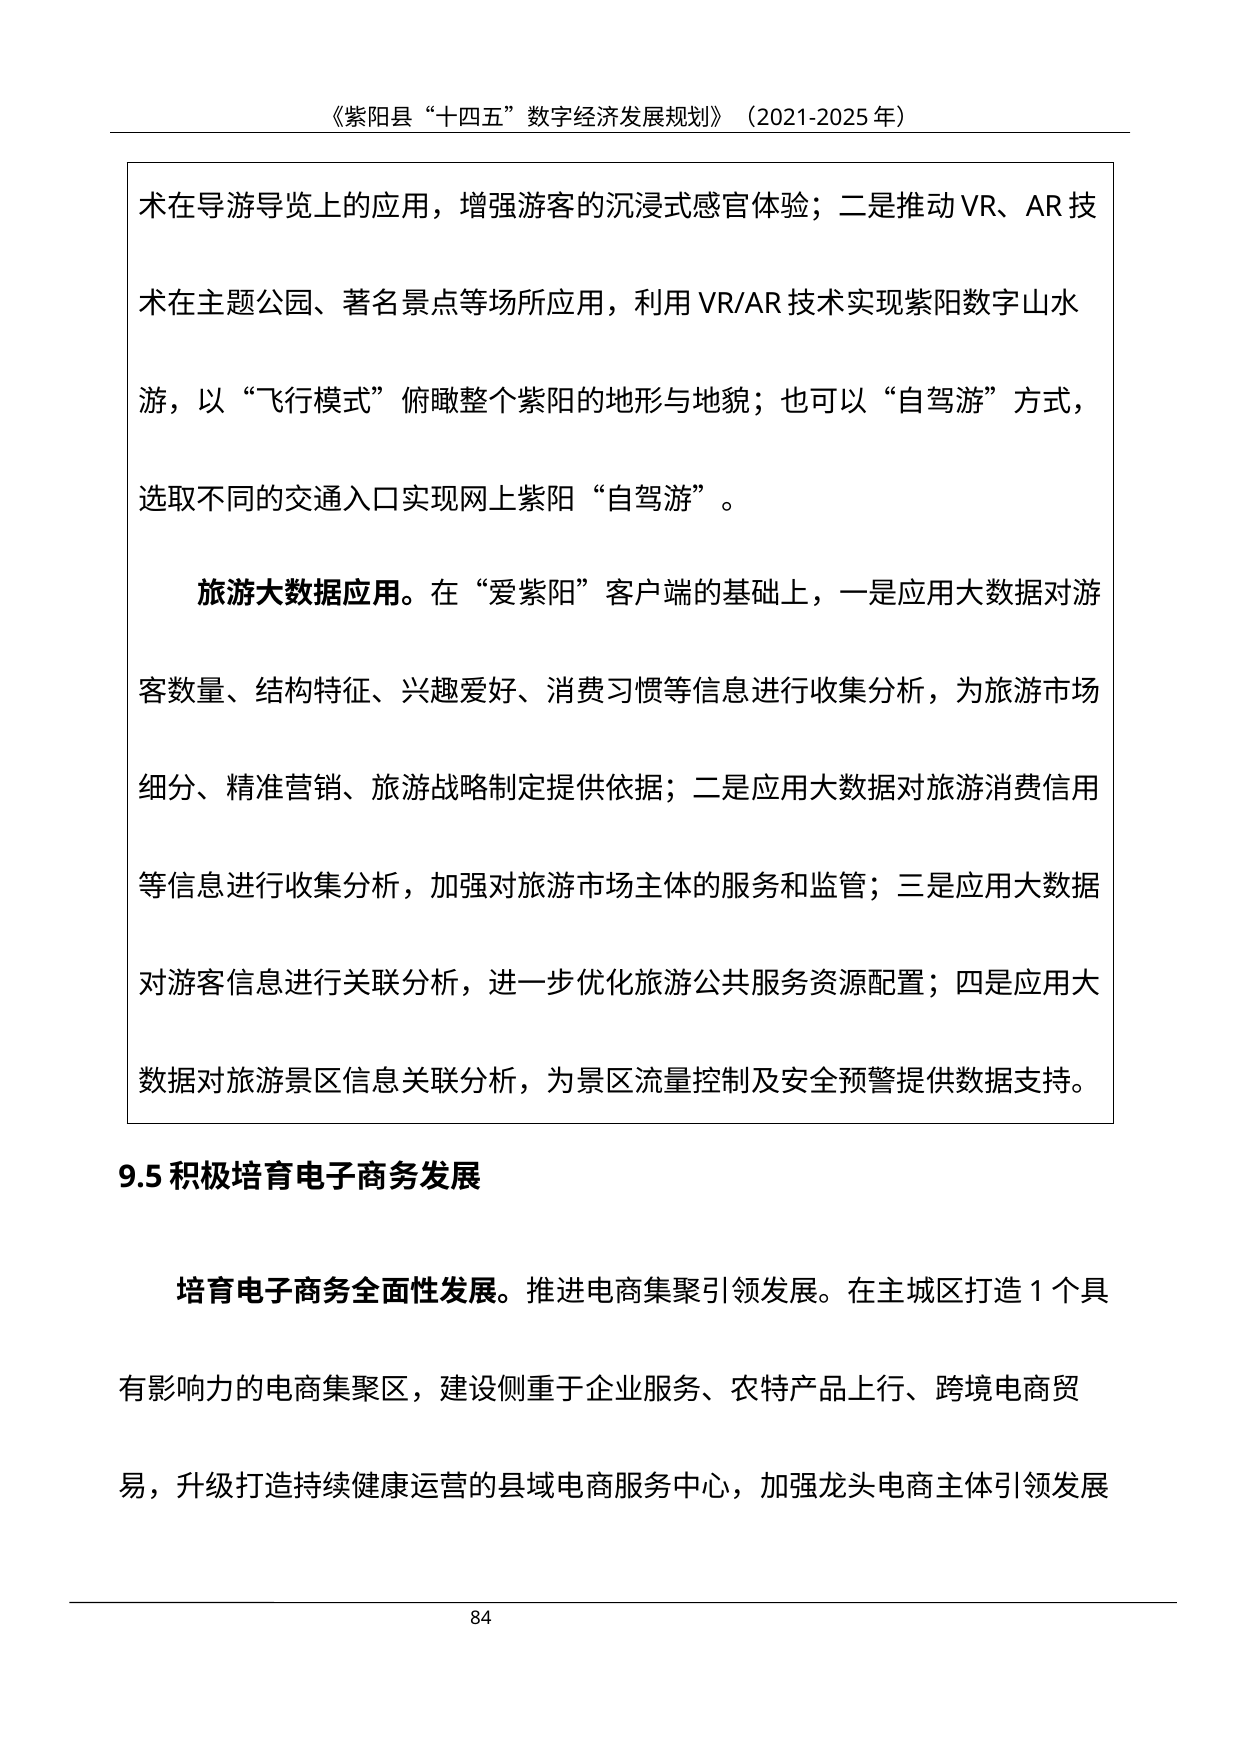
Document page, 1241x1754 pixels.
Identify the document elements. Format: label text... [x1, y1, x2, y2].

subtitle 9.5积极培育电子商务发展 [118, 1151, 1122, 1197]
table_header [128, 163, 1113, 1123]
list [118, 1257, 1122, 1517]
